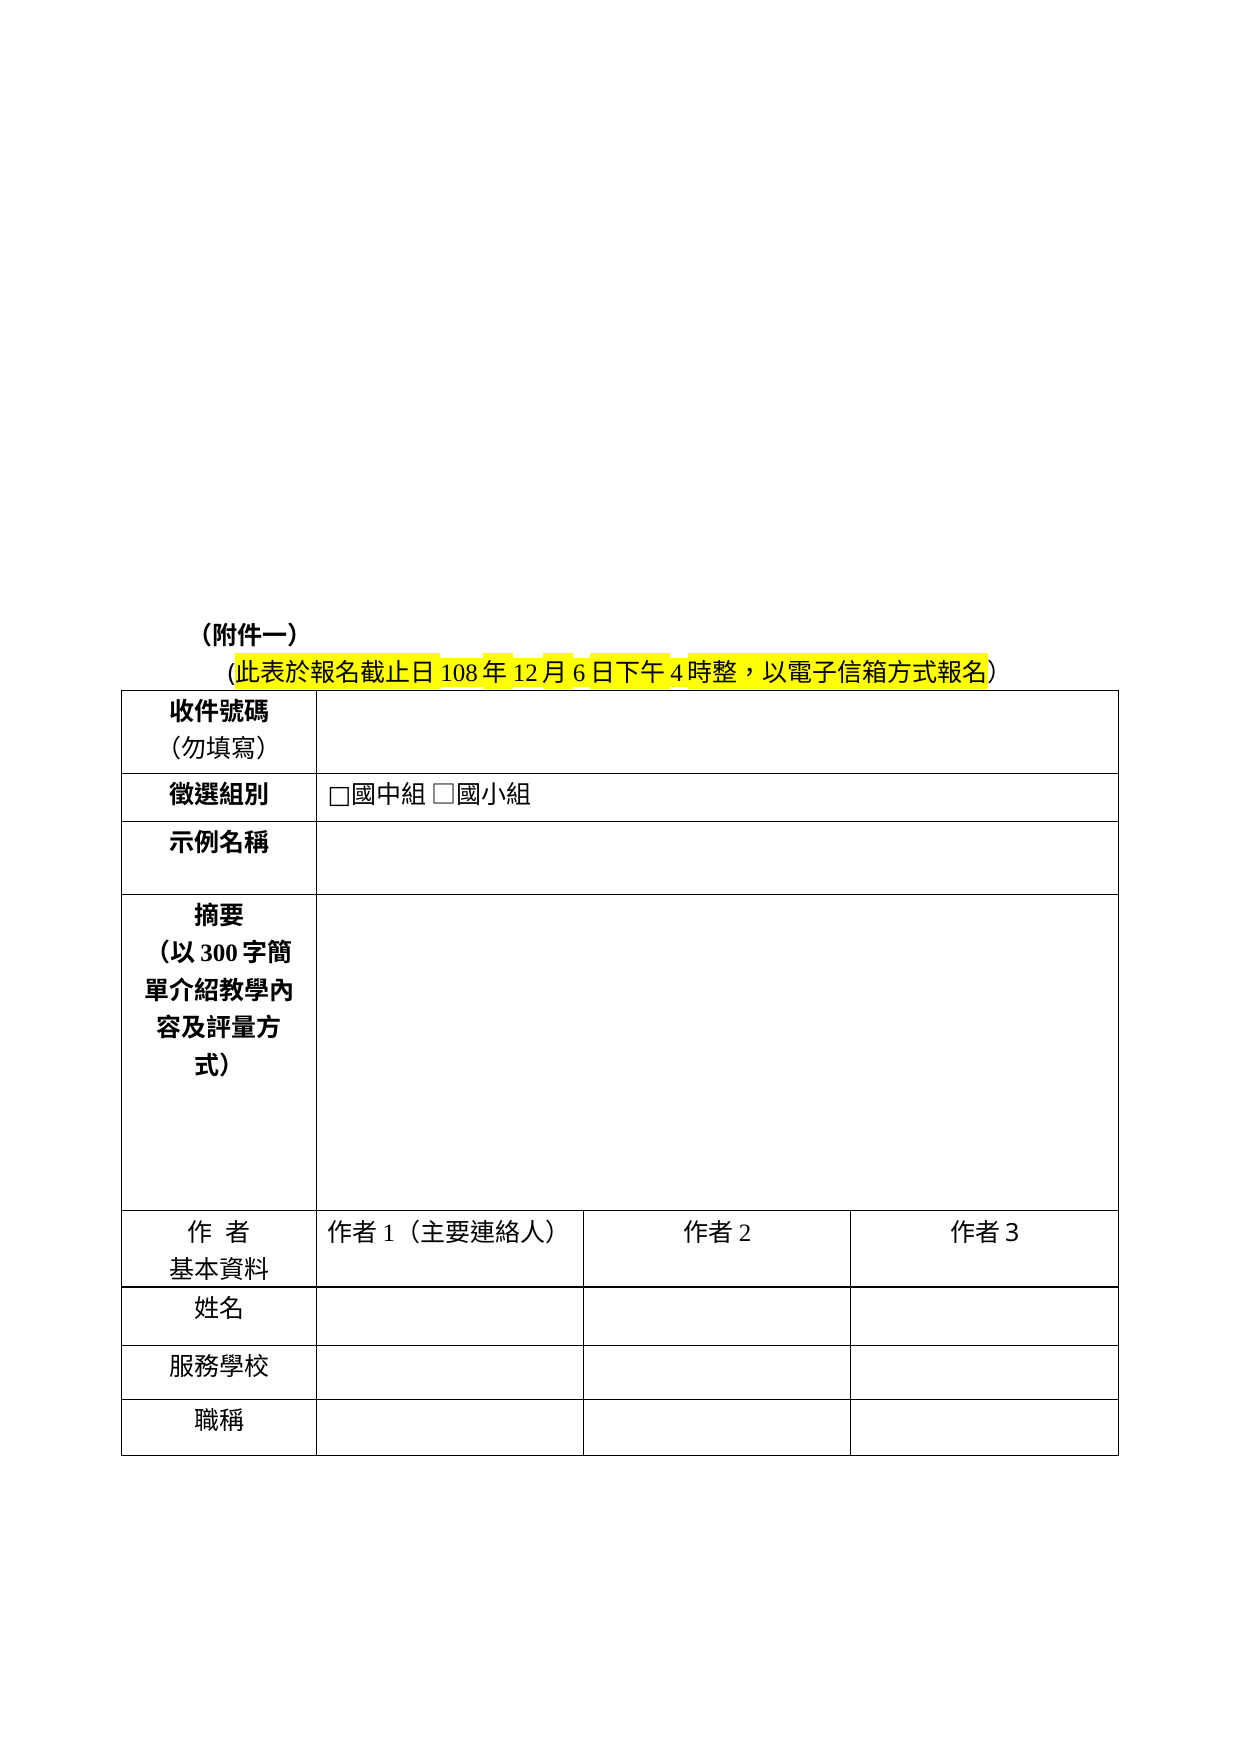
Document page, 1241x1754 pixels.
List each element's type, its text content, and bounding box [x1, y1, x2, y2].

table_cell [317, 895, 1118, 1210]
table_cell 作者3 [851, 1211, 1118, 1286]
table_cell 作者1（主要連絡人） [317, 1211, 583, 1286]
table_cell [317, 1346, 583, 1399]
table_cell [317, 1288, 583, 1345]
table_cell 作者2 [584, 1211, 850, 1286]
table_cell 姓名 [122, 1288, 316, 1345]
text （附件一） [187, 614, 1053, 652]
table_cell 徵選組別 [122, 774, 316, 821]
table_cell [851, 1288, 1118, 1345]
table_cell 作 者 基本資料 [122, 1211, 316, 1286]
table_cell [584, 1346, 850, 1399]
table_cell [584, 1288, 850, 1345]
table_cell [317, 822, 1118, 894]
table_cell [317, 1400, 583, 1455]
table_cell □國中組 □國小組 [317, 774, 1118, 821]
table_header 收件號碼 （勿填寫） [122, 691, 316, 773]
table_cell 服務學校 [122, 1346, 316, 1399]
table_cell [851, 1400, 1118, 1455]
text (此表於報名截止日108年12月6日下午4時整，以電子信箱方式報名） [187, 652, 1053, 689]
table_cell 示例名稱 [122, 822, 316, 894]
table_cell 摘要 （以300字簡單介紹教學內容及評量方式） [122, 895, 316, 1210]
table_cell 職稱 [122, 1400, 316, 1455]
table_cell [851, 1346, 1118, 1399]
table_cell [584, 1400, 850, 1455]
table_header [317, 691, 1118, 773]
